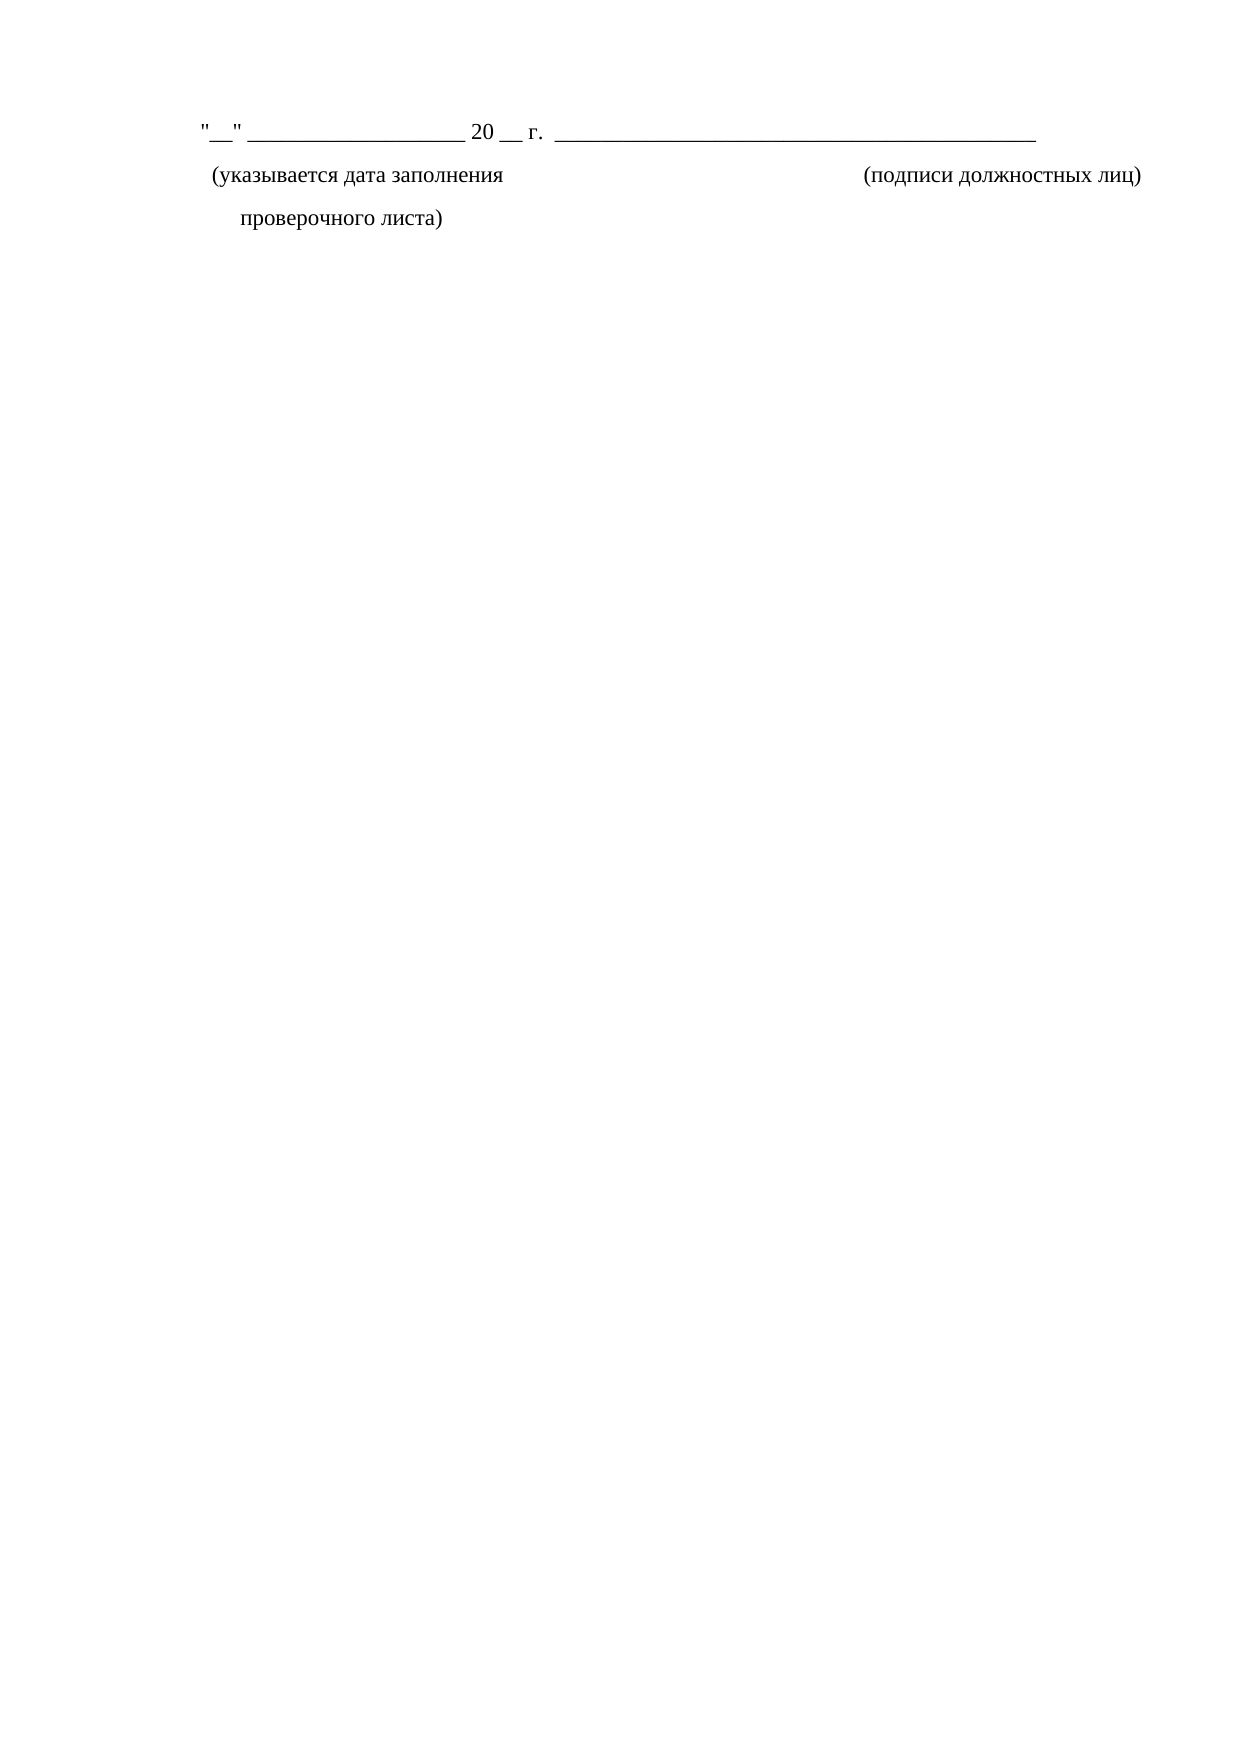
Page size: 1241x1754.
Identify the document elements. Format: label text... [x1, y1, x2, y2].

text (указывается дата заполнения (подписи должностных лиц) [177, 161, 1152, 187]
text "__" ___________________ 20 __ г. __________________________________________ [177, 118, 1152, 144]
text проверочного листа) [177, 204, 1152, 231]
